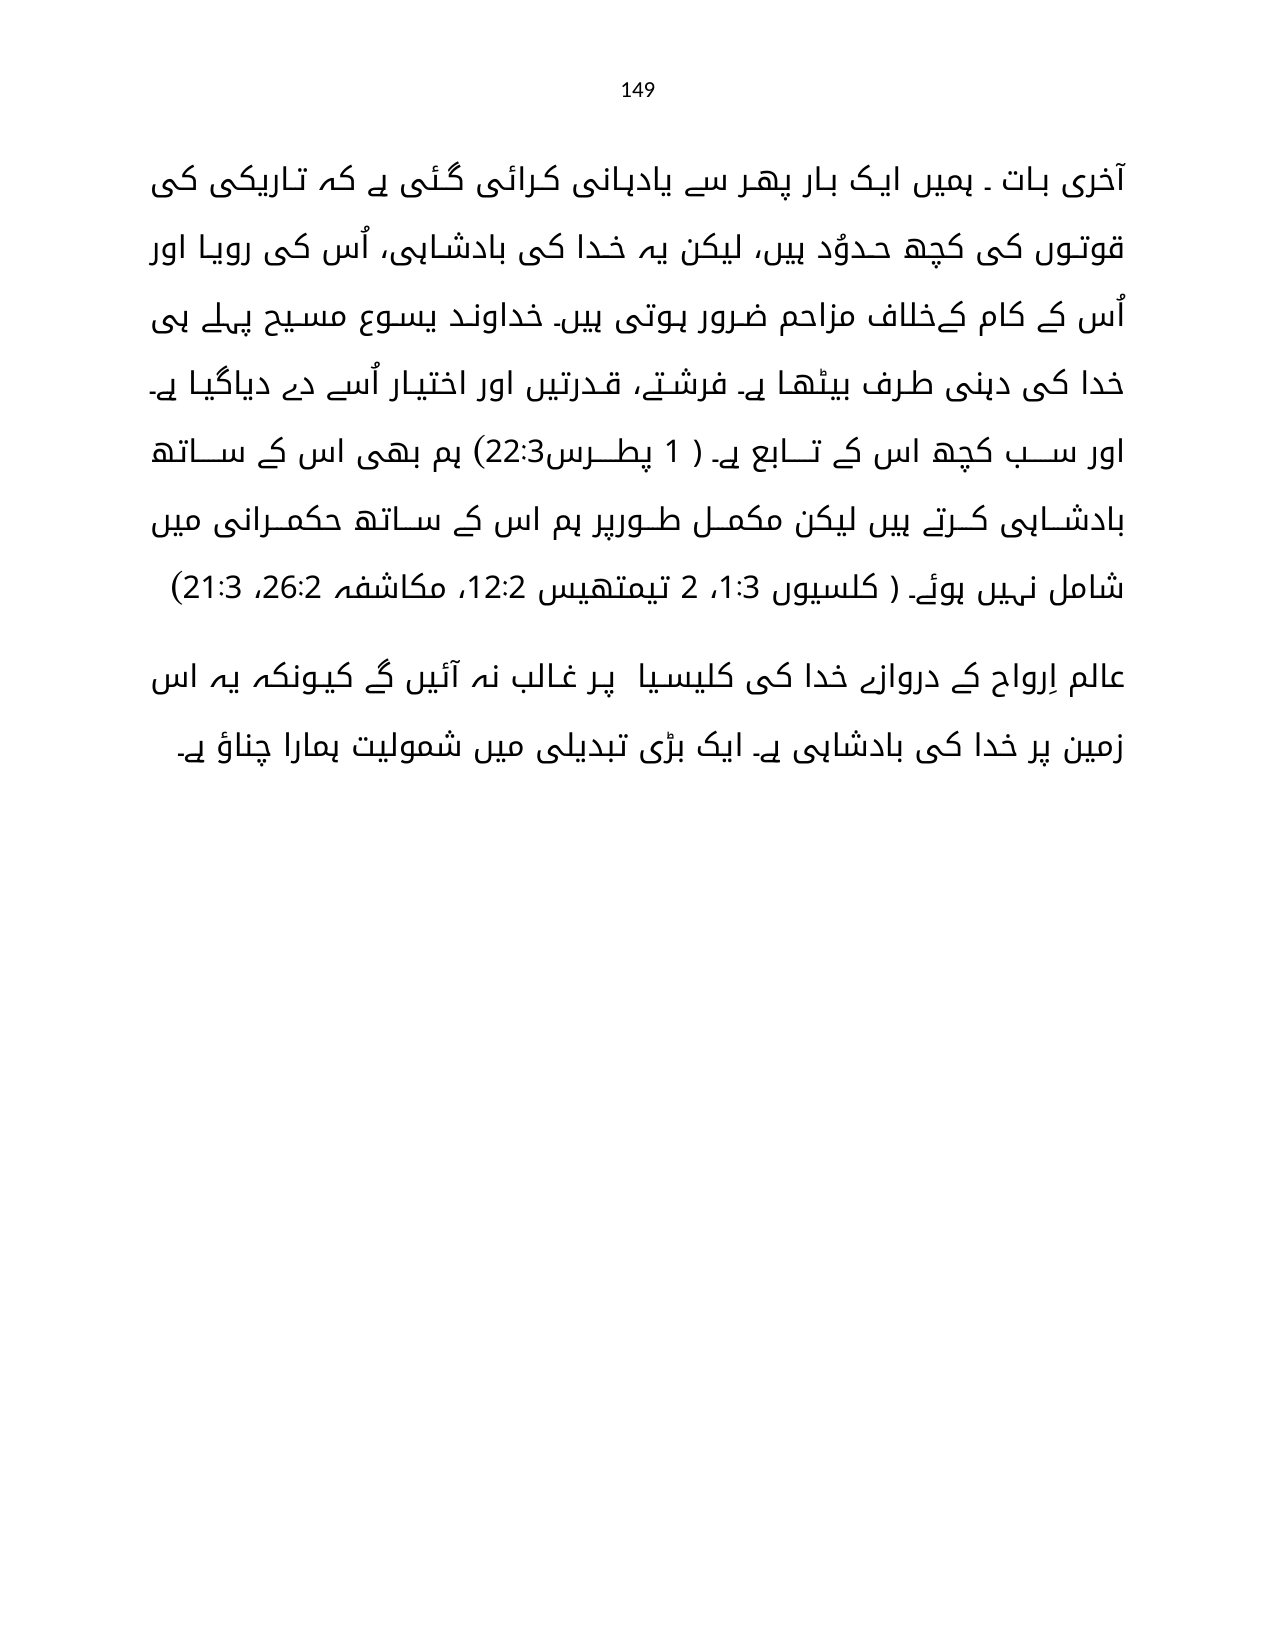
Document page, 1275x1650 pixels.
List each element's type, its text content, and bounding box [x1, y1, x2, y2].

text عالم اِرواح کے دروازے خدا کی کلیسیا پر غالب نہ آئیں گے کیونکہ یہ اس زمین پر خدا کی بادشاہی ہے۔ ایک بڑی تبدیلی میں شمولیت ہمارا چناؤ ہے۔ [150, 648, 1125, 775]
text آخری بات ۔ ہمیں ایک بار پھر سے یادہانی کرائی گئی ہے کہ تاریکی کی قوتوں کی کچھ حدوُد ہیں، لیکن یہ خدا کی بادشاہی، اُس کی رویا اور اُس کے کام کےخلاف مزاحم ضرور ہوتی ہیں۔ خداوند یسوع مسیح پہلے ہی خدا کی دہنی طرف بیٹھا ہے۔ فرشتے، قدرتیں اور اختیار اُسے دے دیاگیا ہے۔ اور سب کچھ اس کے تابع ہے۔ ( 1 پطرس22:3) ہم بھی اس کے ساتھ بادشاہی کرتے ہیں لیکن مکمل طورپر ہم اس کے ساتھ حکمرانی میں شامل نہیں ہوئے۔ ( کلسیوں 1:3، 2 تیمتھیس 12:2، مکاشفہ 26:2، 21:3) [150, 150, 1125, 618]
